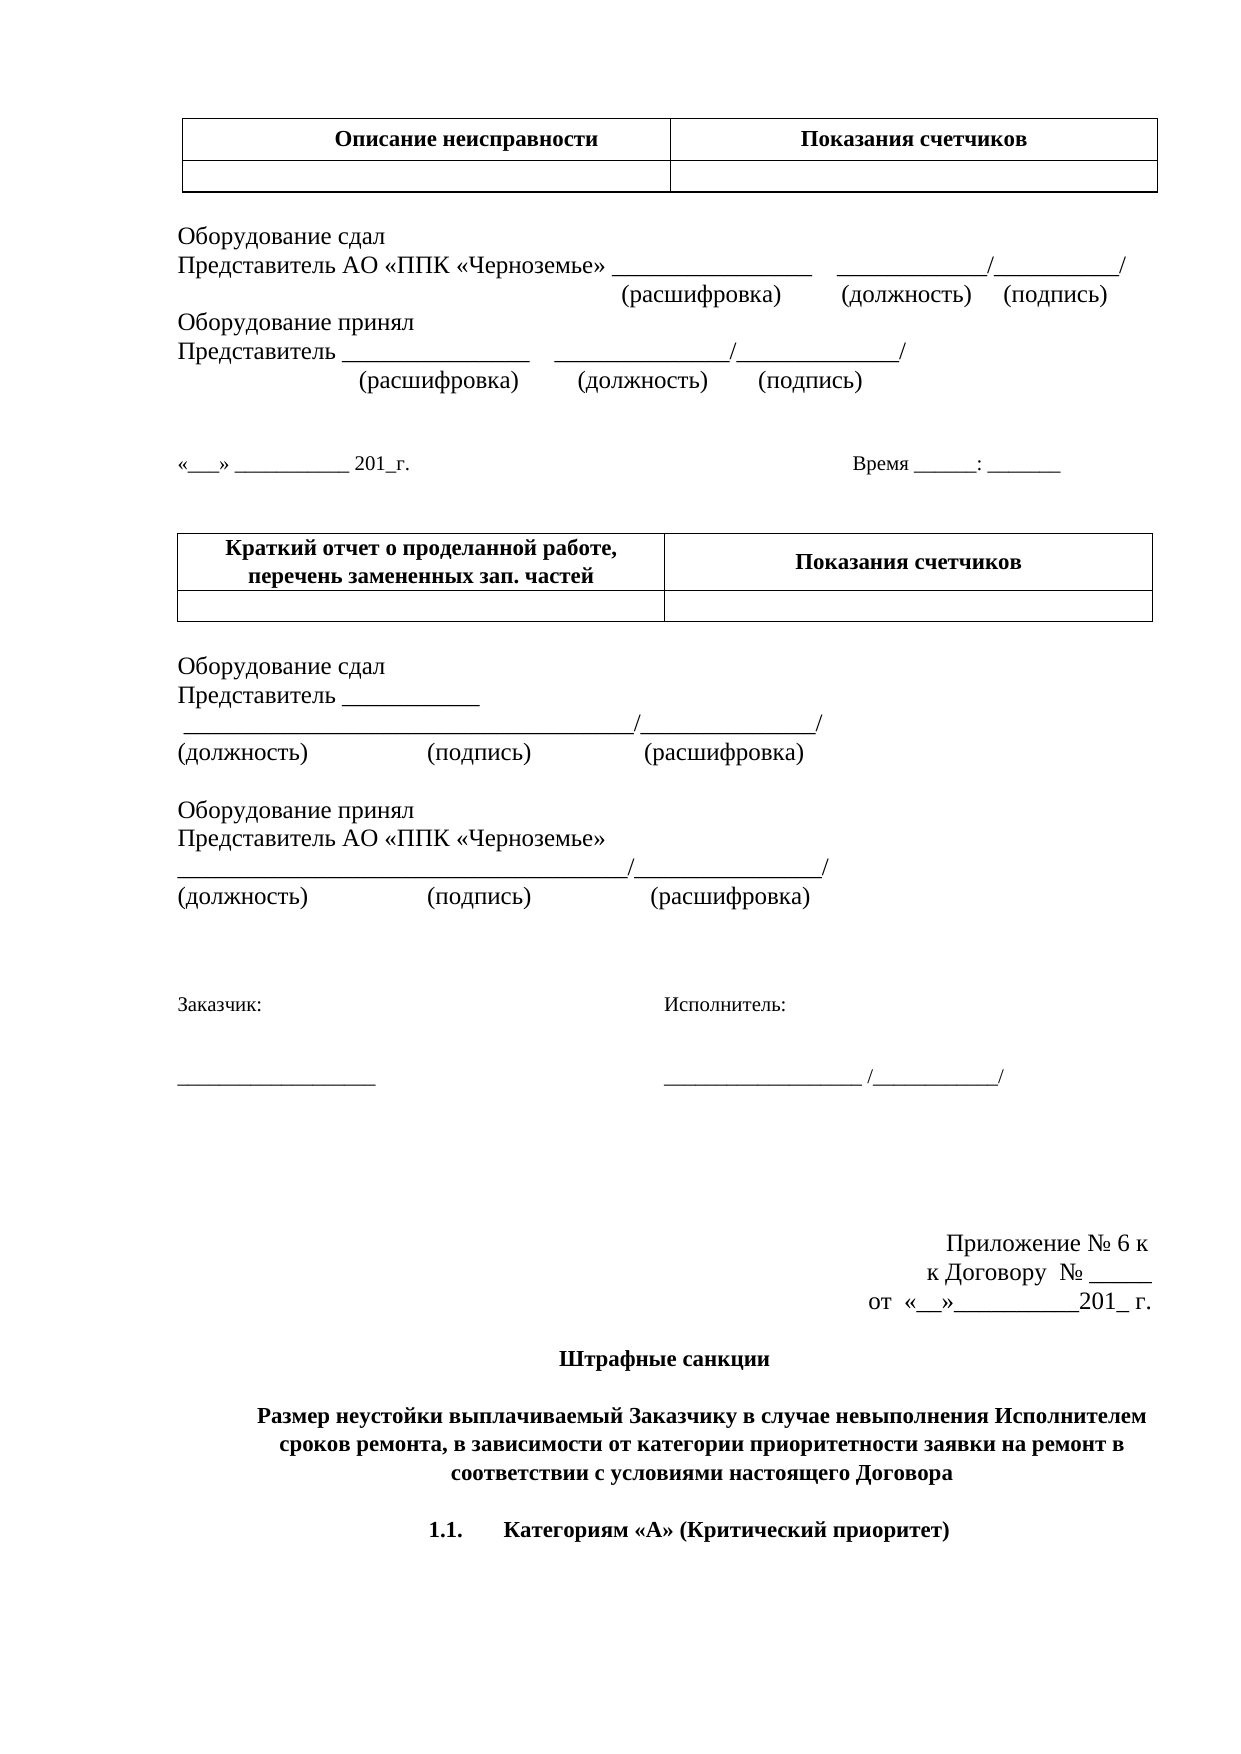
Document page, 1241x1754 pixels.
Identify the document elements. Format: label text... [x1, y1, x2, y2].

text Размер неустойки выплачиваемый Заказчику в случае невыполнения Исполнителем сроков ремонта, в зависимости от категории приоритетности заявки на ремонт в соответствии с условиями настоящего Договора [252, 1400, 1152, 1486]
list Категориям «А» (Критический приоритет) [428, 1514, 1152, 1543]
text от «__»__________201_ г. [177, 1286, 1152, 1315]
text Оборудование принял [177, 795, 1152, 823]
table_header Исполнитель: ___________________ /____________/ [653, 992, 1139, 1088]
text Представитель АО «ППК «Черноземье» [177, 823, 1152, 852]
table_cell Показания счетчиков [671, 119, 1157, 160]
text (должность) (подпись) (расшифровка) [177, 737, 1152, 766]
text Оборудование принял [177, 307, 1152, 336]
text Штрафные санкции [177, 1343, 1152, 1372]
text (должность) (подпись) (расшифровка) [177, 881, 1152, 910]
text ____________________________________/______________/ [177, 708, 1152, 737]
text (расшифровка) (должность) (подпись) [177, 279, 1152, 307]
text ____________________________________/_______________/ [177, 852, 1152, 881]
table_cell [178, 591, 664, 621]
text к Договору № _____ [177, 1257, 1152, 1286]
table_cell [665, 591, 1152, 621]
text Представитель _______________ ______________/_____________/ [177, 336, 1152, 365]
table_header Краткий отчет о проделанной работе, перечень замененных зап. частей [178, 534, 664, 590]
table_cell Описание неисправности [183, 119, 670, 160]
text «___» ___________ 201_г. Время ______: _______ [177, 451, 1152, 475]
table_cell [671, 161, 1157, 191]
text Приложение № 6 к [177, 1228, 1148, 1257]
text Представитель АО «ППК «Черноземье» ________________ ____________/__________/ [177, 250, 1152, 279]
text Представитель ___________ [177, 680, 1152, 708]
text (расшифровка) (должность) (подпись) [177, 365, 1152, 394]
table_header Показания счетчиков [665, 534, 1152, 590]
table_cell [183, 161, 670, 191]
text Оборудование сдал [177, 221, 1152, 250]
table_header Заказчик: ___________________ [166, 992, 653, 1088]
text Оборудование сдал [177, 651, 1152, 680]
